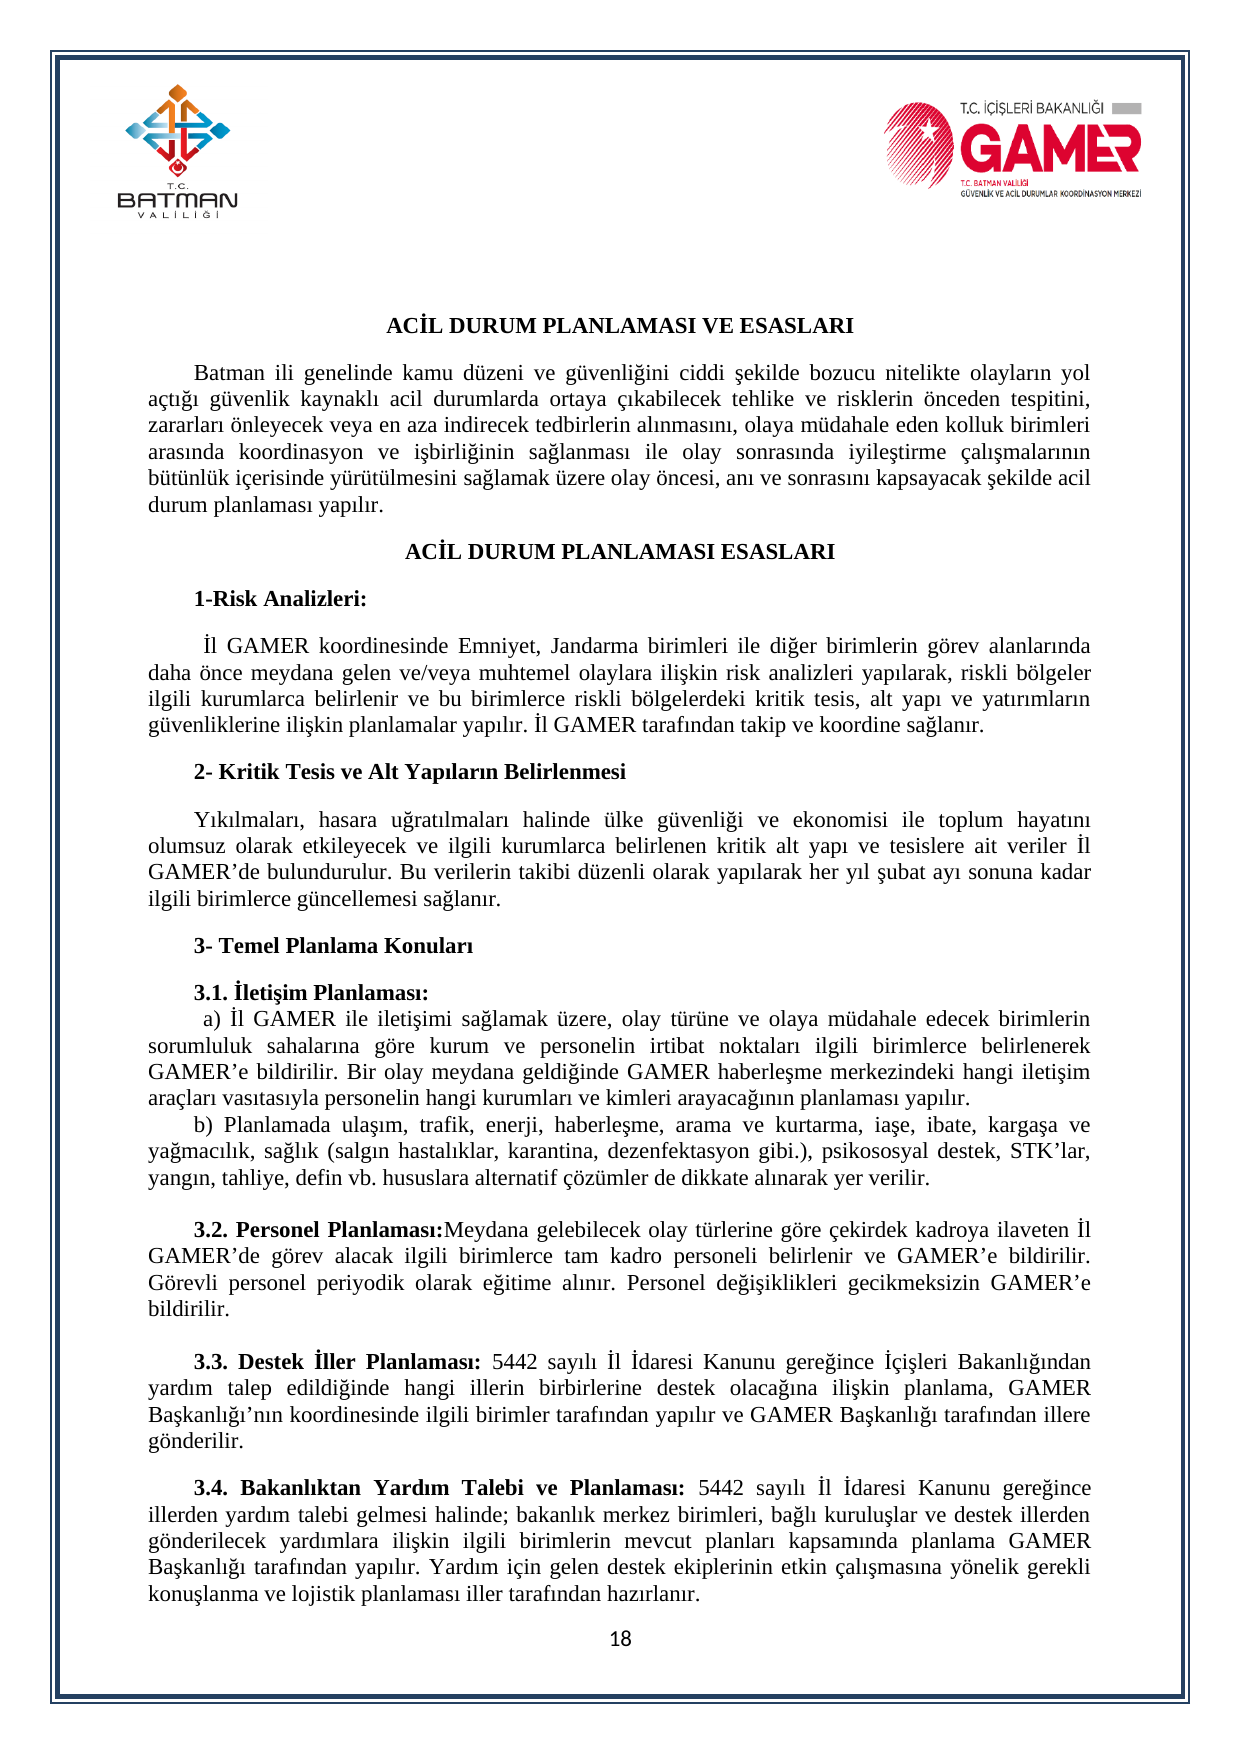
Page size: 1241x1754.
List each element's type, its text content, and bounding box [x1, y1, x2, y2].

text Yıkılmaları, hasara uğratılmaları halinde ülke güvenliği ve ekonomisi ile toplum hayatını olumsuz olarak etkileyecek ve ilgili kurumlarca belirlenen kritik alt yapı ve tesislere ait veriler İl GAMER’de bulundurulur. Bu verilerin takibi düzenli olarak yapılarak her yıl şubat ayı sonuna kadar ilgili birimlerce güncellemesi sağlanır. [148, 806, 1092, 911]
text 1-Risk Analizleri: [148, 585, 1092, 611]
text 3.3. Destek İller Planlaması: 5442 sayılı İl İdaresi Kanunu gereğince İçişleri Bakanlığından yardım talep edildiğinde hangi illerin birbirlerine destek olacağına ilişkin planlama, GAMER Başkanlığı’nın koordinesinde ilgili birimler tarafından yapılır ve GAMER Başkanlığı tarafından illere gönderilir. [148, 1348, 1092, 1453]
text İl GAMER koordinesinde Emniyet, Jandarma birimleri ile diğer birimlerin görev alanlarında daha önce meydana gelen ve/veya muhtemel olaylara ilişkin risk analizleri yapılarak, riskli bölgeler ilgili kurumlarca belirlenir ve bu birimlerce riskli bölgelerdeki kritik tesis, alt yapı ve yatırımların güvenliklerine ilişkin planlamalar yapılır. İl GAMER tarafından takip ve koordine sağlanır. [148, 632, 1092, 738]
text 3.2. Personel Planlaması:Meydana gelebilecek olay türlerine göre çekirdek kadroya ilaveten İl GAMER’de görev alacak ilgili birimlerce tam kadro personeli belirlenir ve GAMER’e bildirilir. Görevli personel periyodik olarak eğitime alınır. Personel değişiklikleri gecikmeksizin GAMER’e bildirilir. [148, 1216, 1092, 1322]
text ACİL DURUM PLANLAMASI ESASLARI [148, 538, 1092, 564]
text ACİL DURUM PLANLAMASI VE ESASLARI [148, 312, 1092, 338]
text 3.1. İletişim Planlaması: [148, 979, 1092, 1005]
text 3- Temel Planlama Konuları [148, 932, 1092, 958]
text 3.4. Bakanlıktan Yardım Talebi ve Planlaması: 5442 sayılı İl İdaresi Kanunu gereğince illerden yardım talebi gelmesi halinde; bakanlık merkez birimleri, bağlı kuruluşlar ve destek illerden gönderilecek yardımlara ilişkin ilgili birimlerin mevcut planları kapsamında planlama GAMER Başkanlığı tarafından yapılır. Yardım için gelen destek ekiplerinin etkin çalışmasına yönelik gerekli konuşlanma ve lojistik planlaması iller tarafından hazırlanır. [148, 1474, 1092, 1606]
picture [89, 73, 268, 234]
text 2- Kritik Tesis ve Alt Yapıların Belirlenmesi [148, 758, 1092, 785]
text a) İl GAMER ile iletişimi sağlamak üzere, olay türüne ve olaya müdahale edecek birimlerin sorumluluk sahalarına göre kurum ve personelin irtibat noktaları ilgili birimlerce belirlenerek GAMER’e bildirilir. Bir olay meydana geldiğinde GAMER haberleşme merkezindeki hangi iletişim araçları vasıtasıyla personelin hangi kurumları ve kimleri arayacağının planlaması yapılır. [148, 1005, 1092, 1111]
text b) Planlamada ulaşım, trafik, enerji, haberleşme, arama ve kurtarma, iaşe, ibate, kargaşa ve yağmacılık, sağlık (salgın hastalıklar, karantina, dezenfektasyon gibi.), psikososyal destek, STK’lar, yangın, tahliye, defin vb. hususlara alternatif çözümler de dikkate alınarak yer verilir. [148, 1111, 1092, 1190]
text Batman ili genelinde kamu düzeni ve güvenliğini ciddi şekilde bozucu nitelikte olayların yol açtığı güvenlik kaynaklı acil durumlarda ortaya çıkabilecek tehlike ve risklerin önceden tespitini, zararları önleyecek veya en aza indirecek tedbirlerin alınmasını, olaya müdahale eden kolluk birimleri arasında koordinasyon ve işbirliğinin sağlanması ile olay sonrasında iyileştirme çalışmalarının bütünlük içerisinde yürütülmesini sağlamak üzere olay öncesi, anı ve sonrasını kapsayacak şekilde acil durum planlaması yapılır. [148, 359, 1092, 517]
picture [877, 92, 1147, 206]
